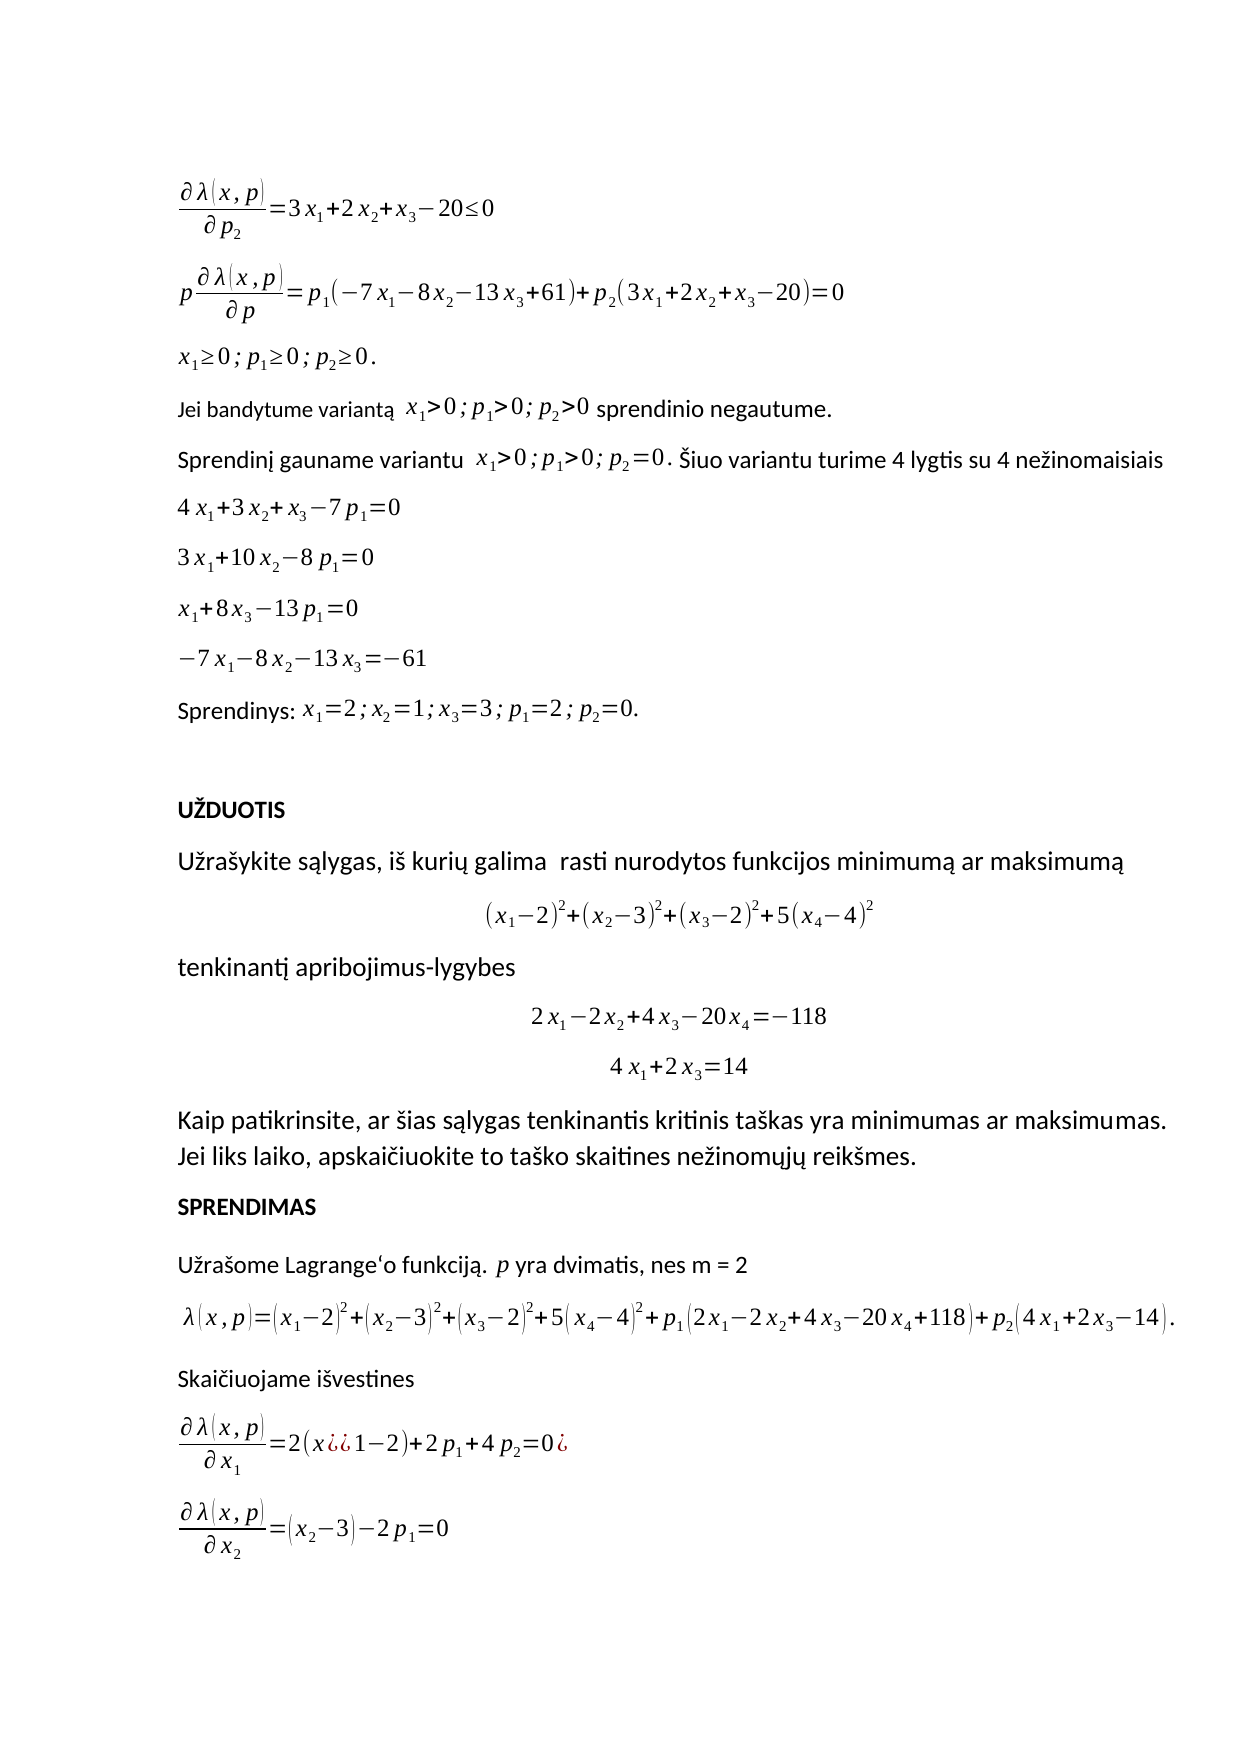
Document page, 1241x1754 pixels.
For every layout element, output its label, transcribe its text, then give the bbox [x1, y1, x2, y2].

text Užrašykite sąlygas, iš kurių galima rasti nurodytos funkcijos minimumą ar maksimumą [177, 844, 1181, 877]
text Skaičiuojame išvestines [177, 1363, 1181, 1393]
text Užrašome Lagrange‘o funkciją. yra dvimatis, nes m = 2 [177, 1249, 1181, 1279]
text Kaip patikrinsite, ar šias sąlygas tenkinantis kritinis taškas yra minimumas ar maksimumas.Jei liks laiko, apskaičiuokite to taško skaitines nežinomųjų reikšmes. [177, 1103, 1181, 1172]
text SPRENDIMAS [177, 1191, 1181, 1221]
text Sprendinį gauname variantu Šiuo variantu turime 4 lygtis su 4 nežinomaisiais [177, 443, 1181, 475]
text tenkinantį apribojimus-lygybes [177, 950, 1181, 983]
text Jei bandytume variantą sprendinio negautume. [177, 393, 1181, 424]
text UŽDUOTIS [177, 795, 1181, 825]
text Sprendinys: [177, 695, 1181, 726]
